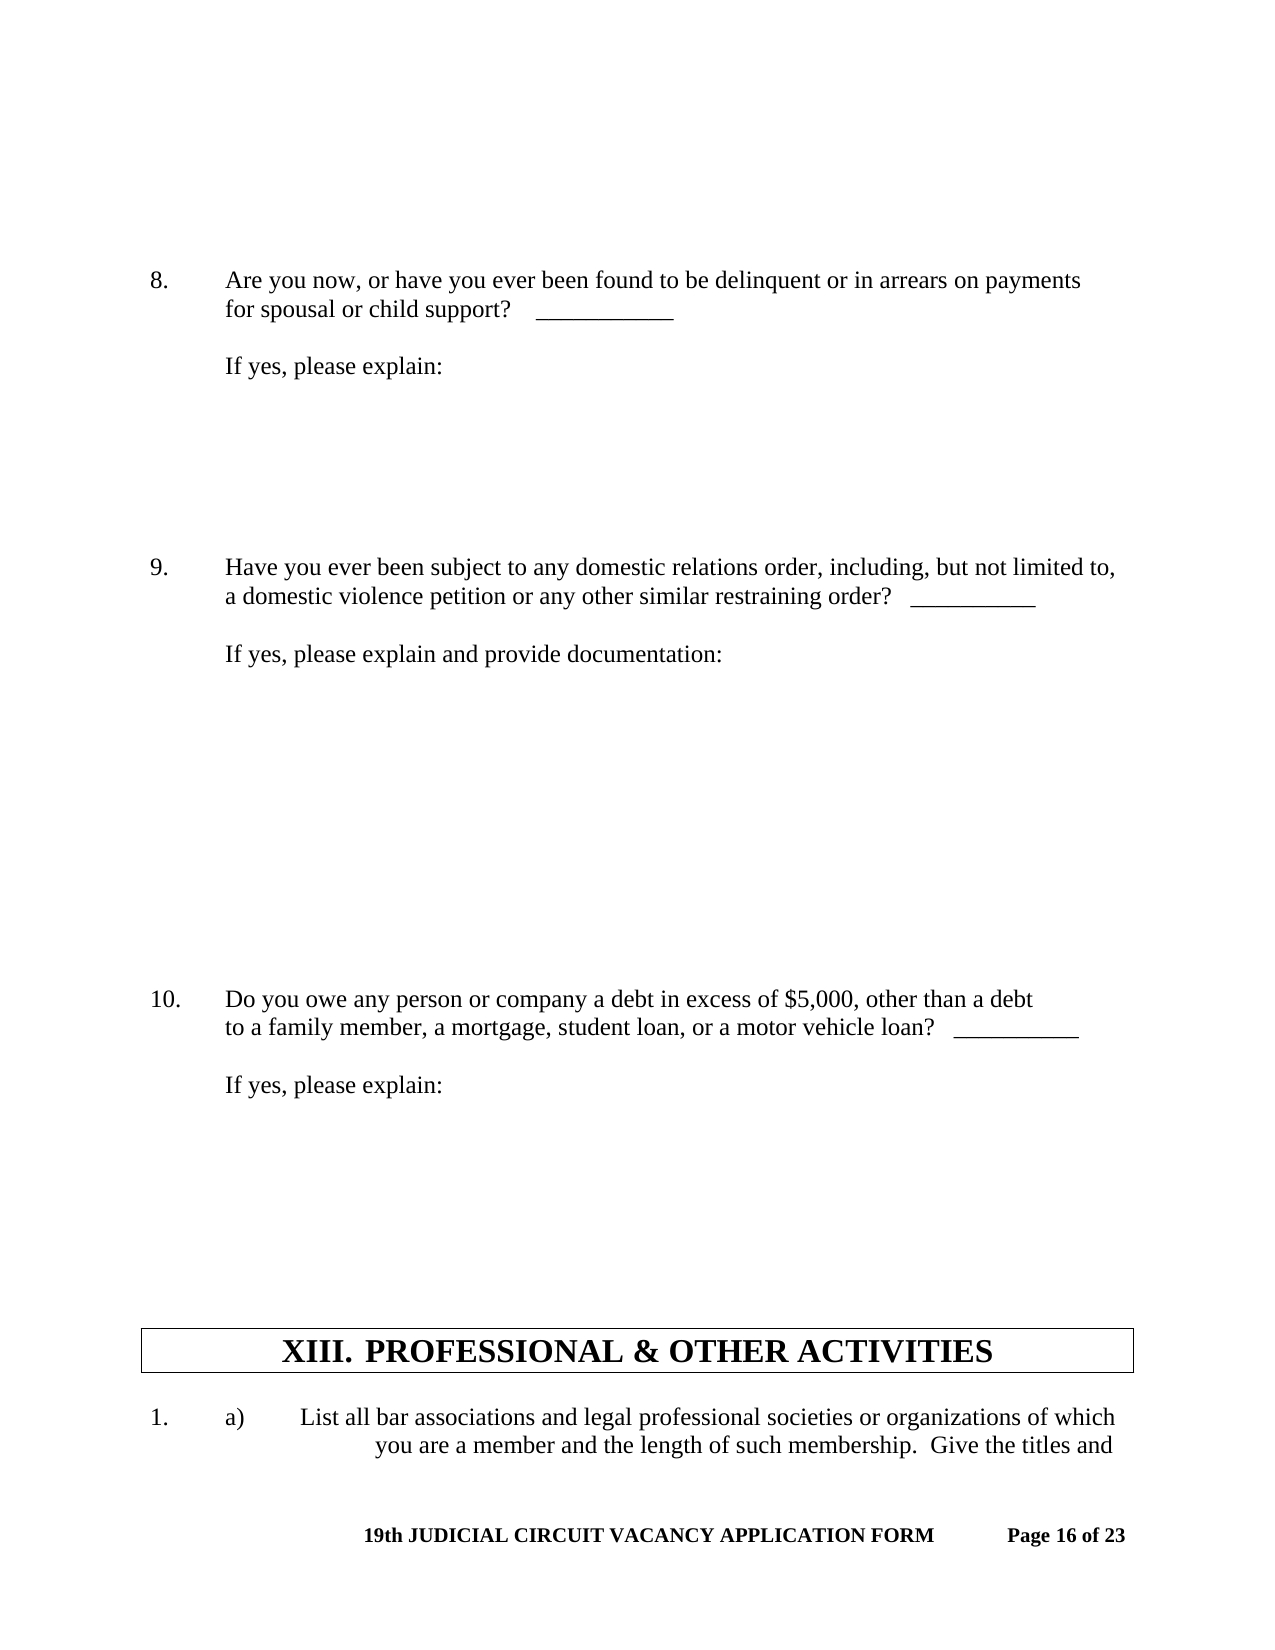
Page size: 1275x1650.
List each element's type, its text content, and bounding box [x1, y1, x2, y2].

text for spousal or child support? ___________ [150, 294, 1125, 322]
text 8. Are you now, or have you ever been found to be delinquent or in arrears on payments [150, 265, 1125, 294]
text XIII. PROFESSIONAL & OTHER ACTIVITIES [142, 1329, 1133, 1372]
text 9. Have you ever been subject to any domestic relations order, including, but not limited to, [150, 552, 1125, 581]
text If yes, please explain: [150, 351, 1125, 380]
text a domestic violence petition or any other similar restraining order? __________ [150, 581, 1125, 610]
text to a family member, a mortgage, student loan, or a motor vehicle loan? __________ [150, 1012, 1125, 1041]
text 10. Do you owe any person or company a debt in excess of $5,000, other than a debt [150, 984, 1125, 1012]
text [150, 1402, 1125, 1459]
text If yes, please explain and provide documentation: [150, 639, 1125, 667]
text If yes, please explain: [150, 1070, 1125, 1099]
